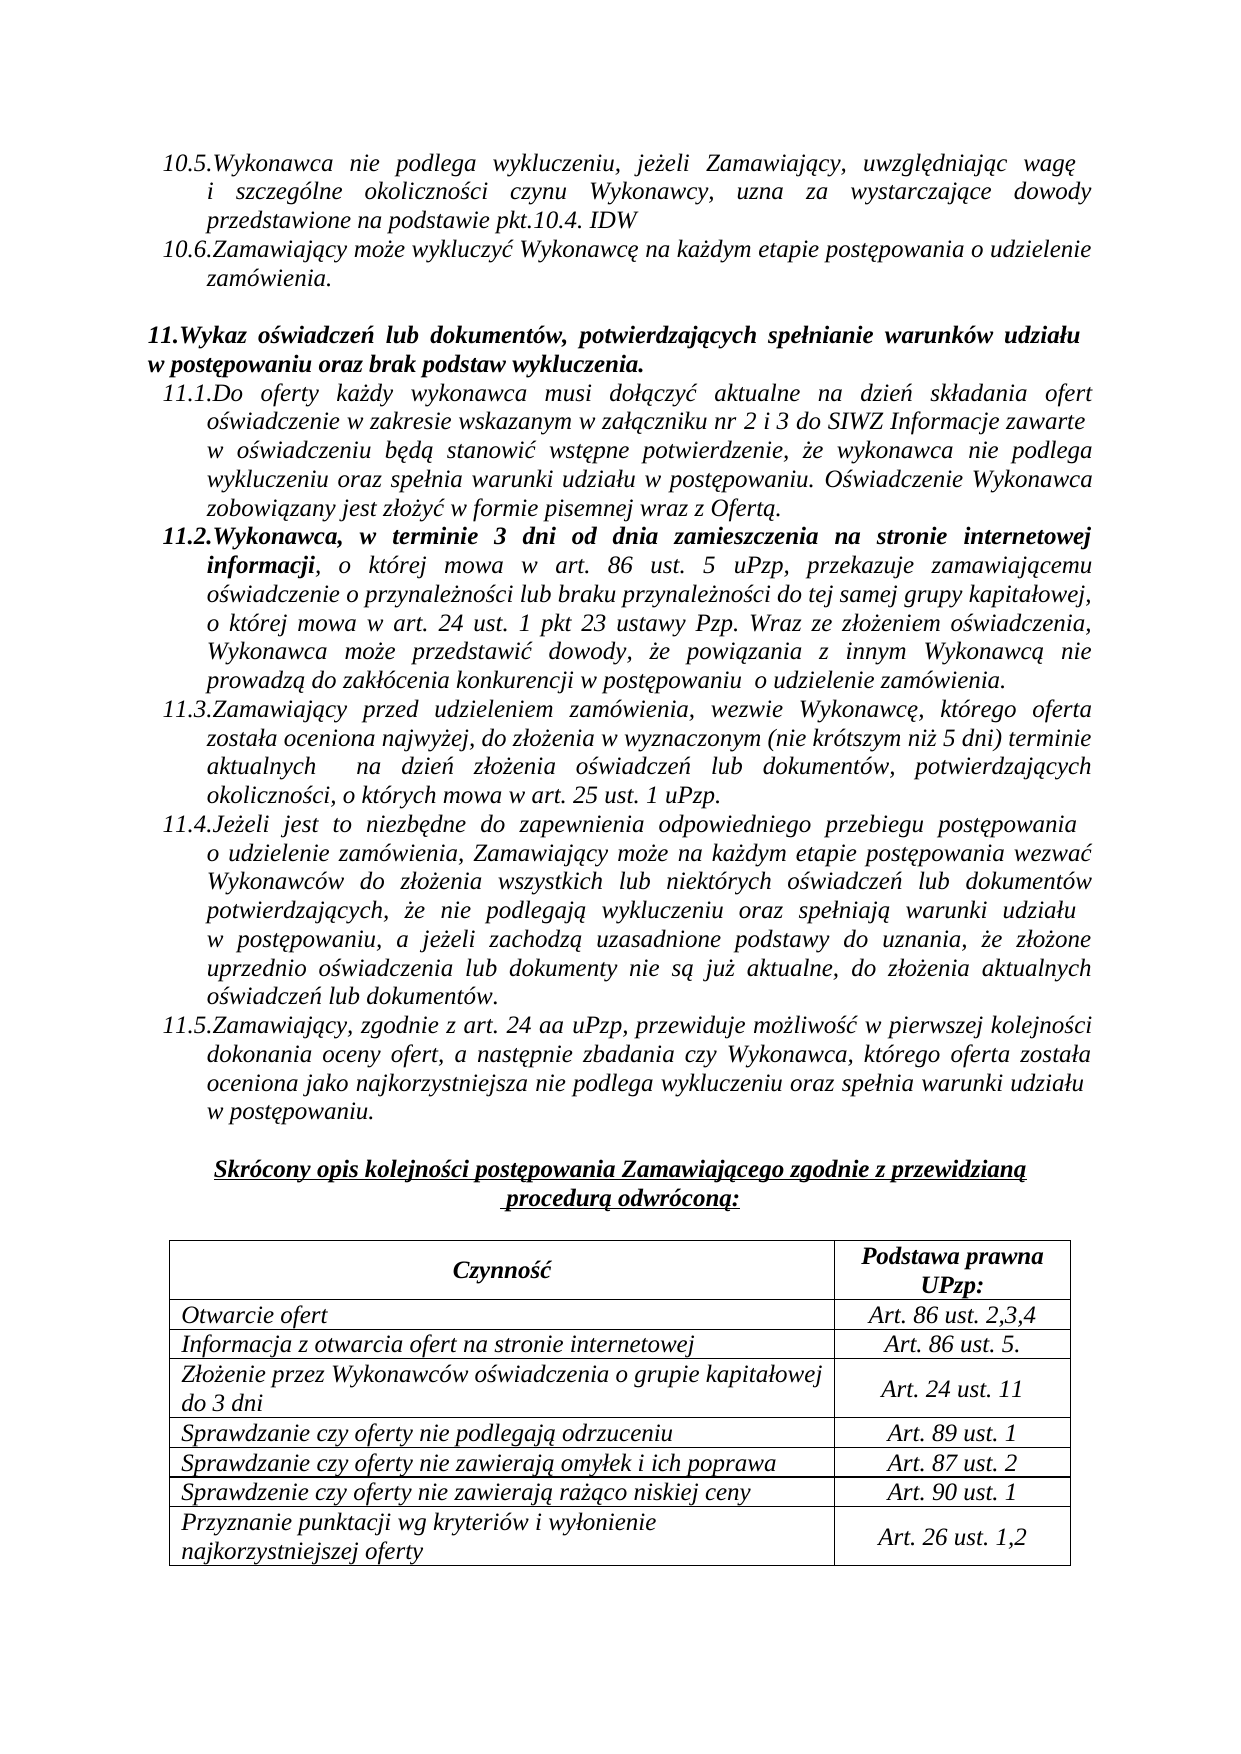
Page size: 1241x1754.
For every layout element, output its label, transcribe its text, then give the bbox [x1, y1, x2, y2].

text 11.4.Jeżeli jest to niezbędne do zapewnienia odpowiedniego przebiegu postępowania o udzielenie zamówienia, Zamawiający może na każdym etapie postępowania wezwać Wykonawców do złożenia wszystkich lub niektórych oświadczeń lub dokumentów potwierdzających, że nie podlegają wykluczeniu oraz spełniają warunki udziału w postępowaniu, a jeżeli zachodzą uzasadnione podstawy do uznania, że złożone uprzednio oświadczenia lub dokumenty nie są już aktualne, do złożenia aktualnych oświadczeń lub dokumentów. [162, 809, 1093, 1010]
text 11.3.Zamawiający przed udzieleniem zamówienia, wezwie Wykonawcę, którego oferta została oceniona najwyżej, do złożenia w wyznaczonym (nie krótszym niż 5 dni) terminie aktualnych na dzień złożenia oświadczeń lub dokumentów, potwierdzających okoliczności, o których mowa w art. 25 ust. 1 uPzp. [162, 694, 1093, 809]
table_cell Złożenie przez Wykonawców oświadczenia o grupie kapitałowej do 3 dni [170, 1359, 834, 1417]
table_cell Art. 90 ust. 1 [835, 1478, 1070, 1506]
text Skrócony opis kolejności postępowania Zamawiającego zgodnie z przewidzianą procedurą odwróconą: [148, 1154, 1093, 1211]
table_header Czynność [170, 1241, 834, 1299]
table_header Podstawa prawna UPzp: [835, 1241, 1070, 1299]
text 11.5.Zamawiający, zgodnie z art. 24 aa uPzp, przewiduje możliwość w pierwszej kolejności dokonania oceny ofert, a następnie zbadania czy Wykonawca, którego oferta została oceniona jako najkorzystniejsza nie podlega wykluczeniu oraz spełnia warunki udziału w postępowaniu. [162, 1010, 1093, 1125]
table_cell Sprawdzanie czy oferty nie podlegają odrzuceniu [170, 1418, 834, 1447]
text 11.1.Do oferty każdy wykonawca musi dołączyć aktualne na dzień składania ofert oświadczenie w zakresie wskazanym w załączniku nr 2 i 3 do SIWZ Informacje zawarte w oświadczeniu będą stanowić wstępne potwierdzenie, że wykonawca nie podlega wykluczeniu oraz spełnia warunki udziału w postępowaniu. Oświadczenie Wykonawca zobowiązany jest złożyć w formie pisemnej wraz z Ofertą. [162, 378, 1093, 521]
table_cell Art. 26 ust. 1,2 [835, 1507, 1070, 1565]
table_cell Art. 87 ust. 2 [835, 1448, 1070, 1476]
table_cell Art. 89 ust. 1 [835, 1418, 1070, 1447]
text 11.2.Wykonawca, w terminie 3 dni od dnia zamieszczenia na stronie internetowej informacji, o której mowa w art. 86 ust. 5 uPzp, przekazuje zamawiającemu oświadczenie o przynależności lub braku przynależności do tej samej grupy kapitałowej, o której mowa w art. 24 ust. 1 pkt 23 ustawy Pzp. Wraz ze złożeniem oświadczenia, Wykonawca może przedstawić dowody, że powiązania z innym Wykonawcą nie prowadzą do zakłócenia konkurencji w postępowaniu o udzielenie zamówienia. [162, 521, 1093, 694]
table_cell Informacja z otwarcia ofert na stronie internetowej [170, 1330, 834, 1358]
table_cell Art. 86 ust. 5. [835, 1330, 1070, 1358]
text 10.5.Wykonawca nie podlega wykluczeniu, jeżeli Zamawiający, uwzględniając wagę i szczególne okoliczności czynu Wykonawcy, uzna za wystarczające dowody przedstawione na podstawie pkt.10.4. IDW [162, 148, 1093, 234]
table_cell Otwarcie ofert [170, 1300, 834, 1328]
table_cell Art. 86 ust. 2,3,4 [835, 1300, 1070, 1328]
text 11.Wykaz oświadczeń lub dokumentów, potwierdzających spełnianie warunków udziału w postępowaniu oraz brak podstaw wykluczenia. [148, 320, 1093, 378]
table_cell Przyznanie punktacji wg kryteriów i wyłonienie najkorzystniejszej oferty [170, 1507, 834, 1565]
text 10.6.Zamawiający może wykluczyć Wykonawcę na każdym etapie postępowania o udzielenie zamówienia. [162, 234, 1093, 291]
table_cell Sprawdzenie czy oferty nie zawierają rażąco niskiej ceny [170, 1478, 834, 1506]
table_cell Art. 24 ust. 11 [835, 1359, 1070, 1417]
table_cell Sprawdzanie czy oferty nie zawierają omyłek i ich poprawa [170, 1448, 834, 1476]
